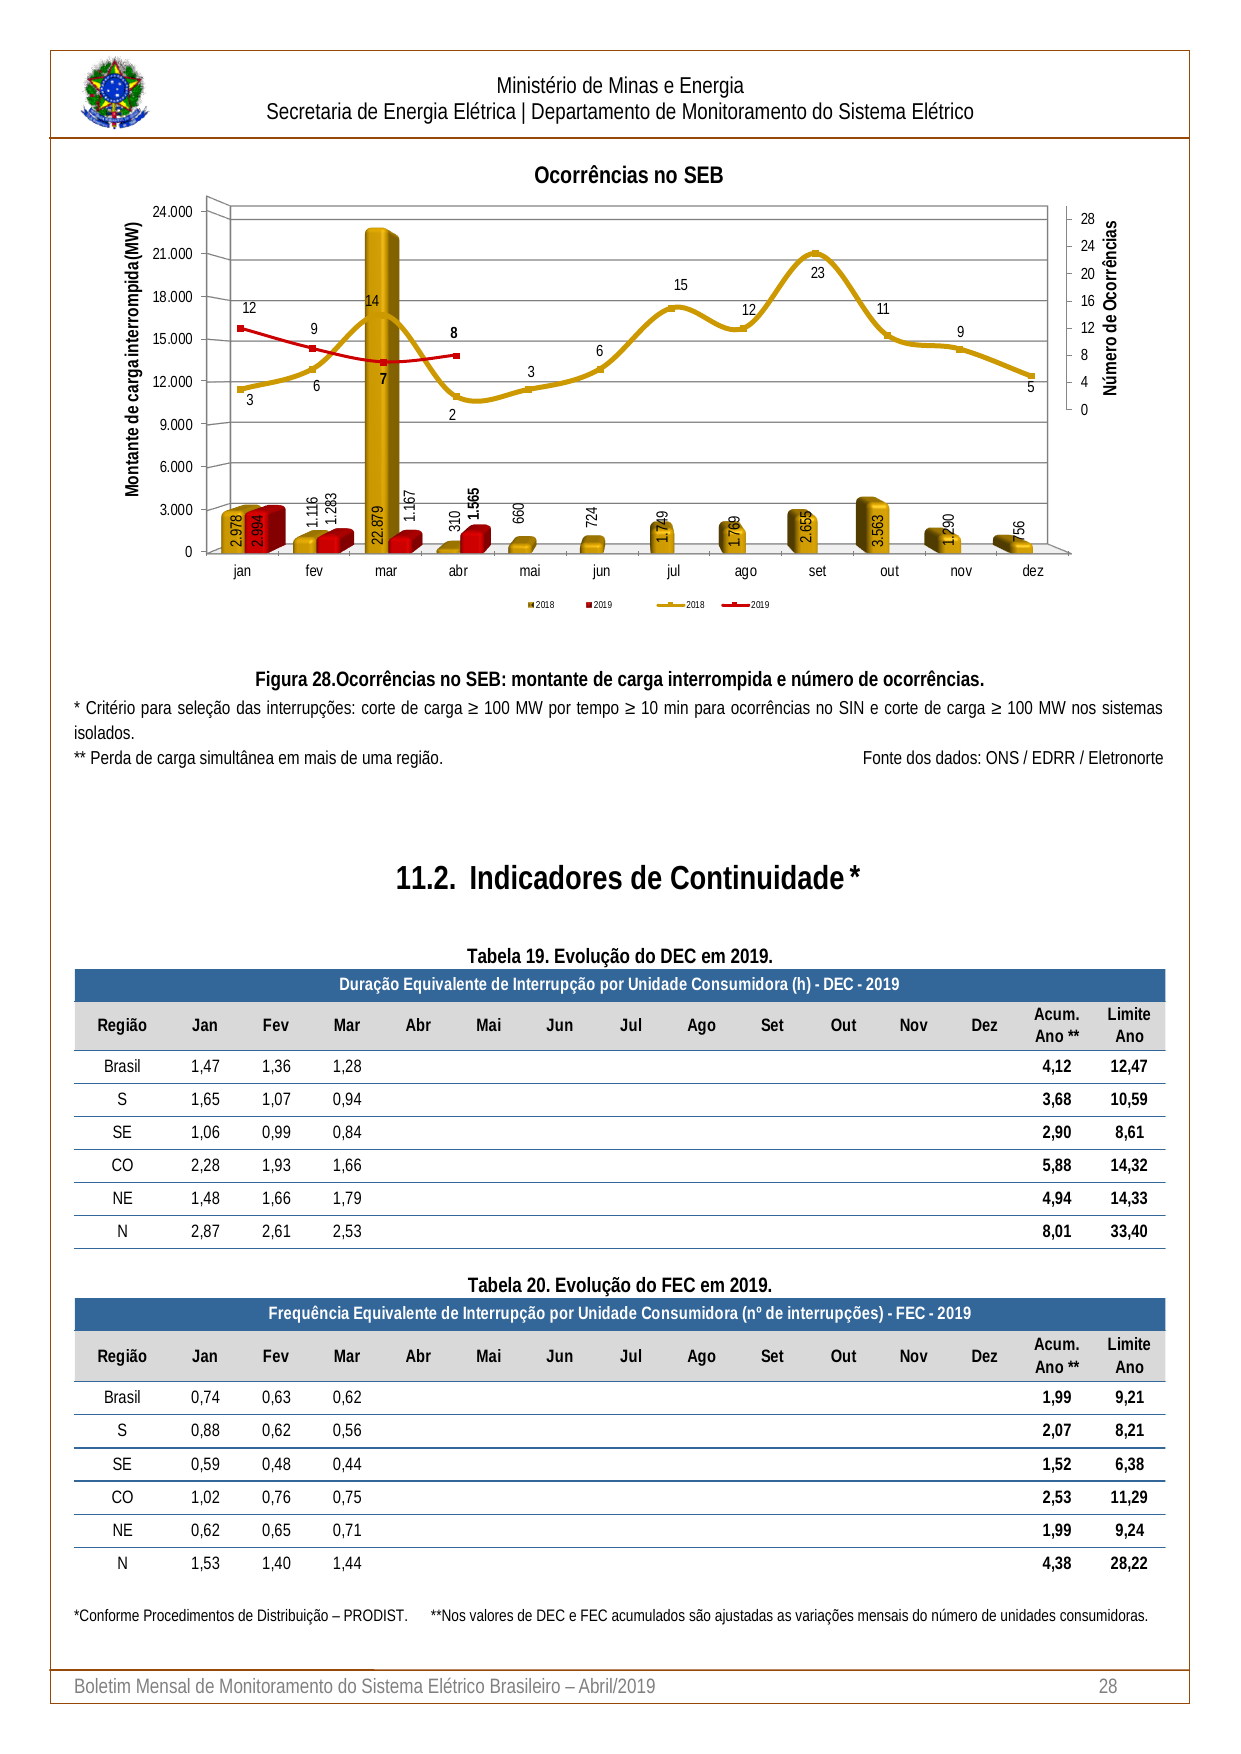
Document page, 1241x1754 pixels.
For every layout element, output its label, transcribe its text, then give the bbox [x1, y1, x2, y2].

text Indicadores de Continuidade [74, 858, 1166, 897]
picture [76, 53, 154, 134]
text * Critério para seleção das interrupções: corte de carga ≥ 100 MW por tempo ≥ 10 min para ocorrências no SIN e corte de carga ≥ 100 MW nos sistemas isolados. [74, 697, 1166, 743]
text *Conforme Procedimentos de Distribuição – PRODIST. **Nos valores de DEC e FEC acumulados são ajustadas as variações mensais do número de unidades consumidoras. [74, 1606, 1166, 1625]
text ** Perda de carga simultânea em mais de uma região. Fonte dos dados: ONS / EDRR / Eletronorte [74, 747, 1166, 768]
